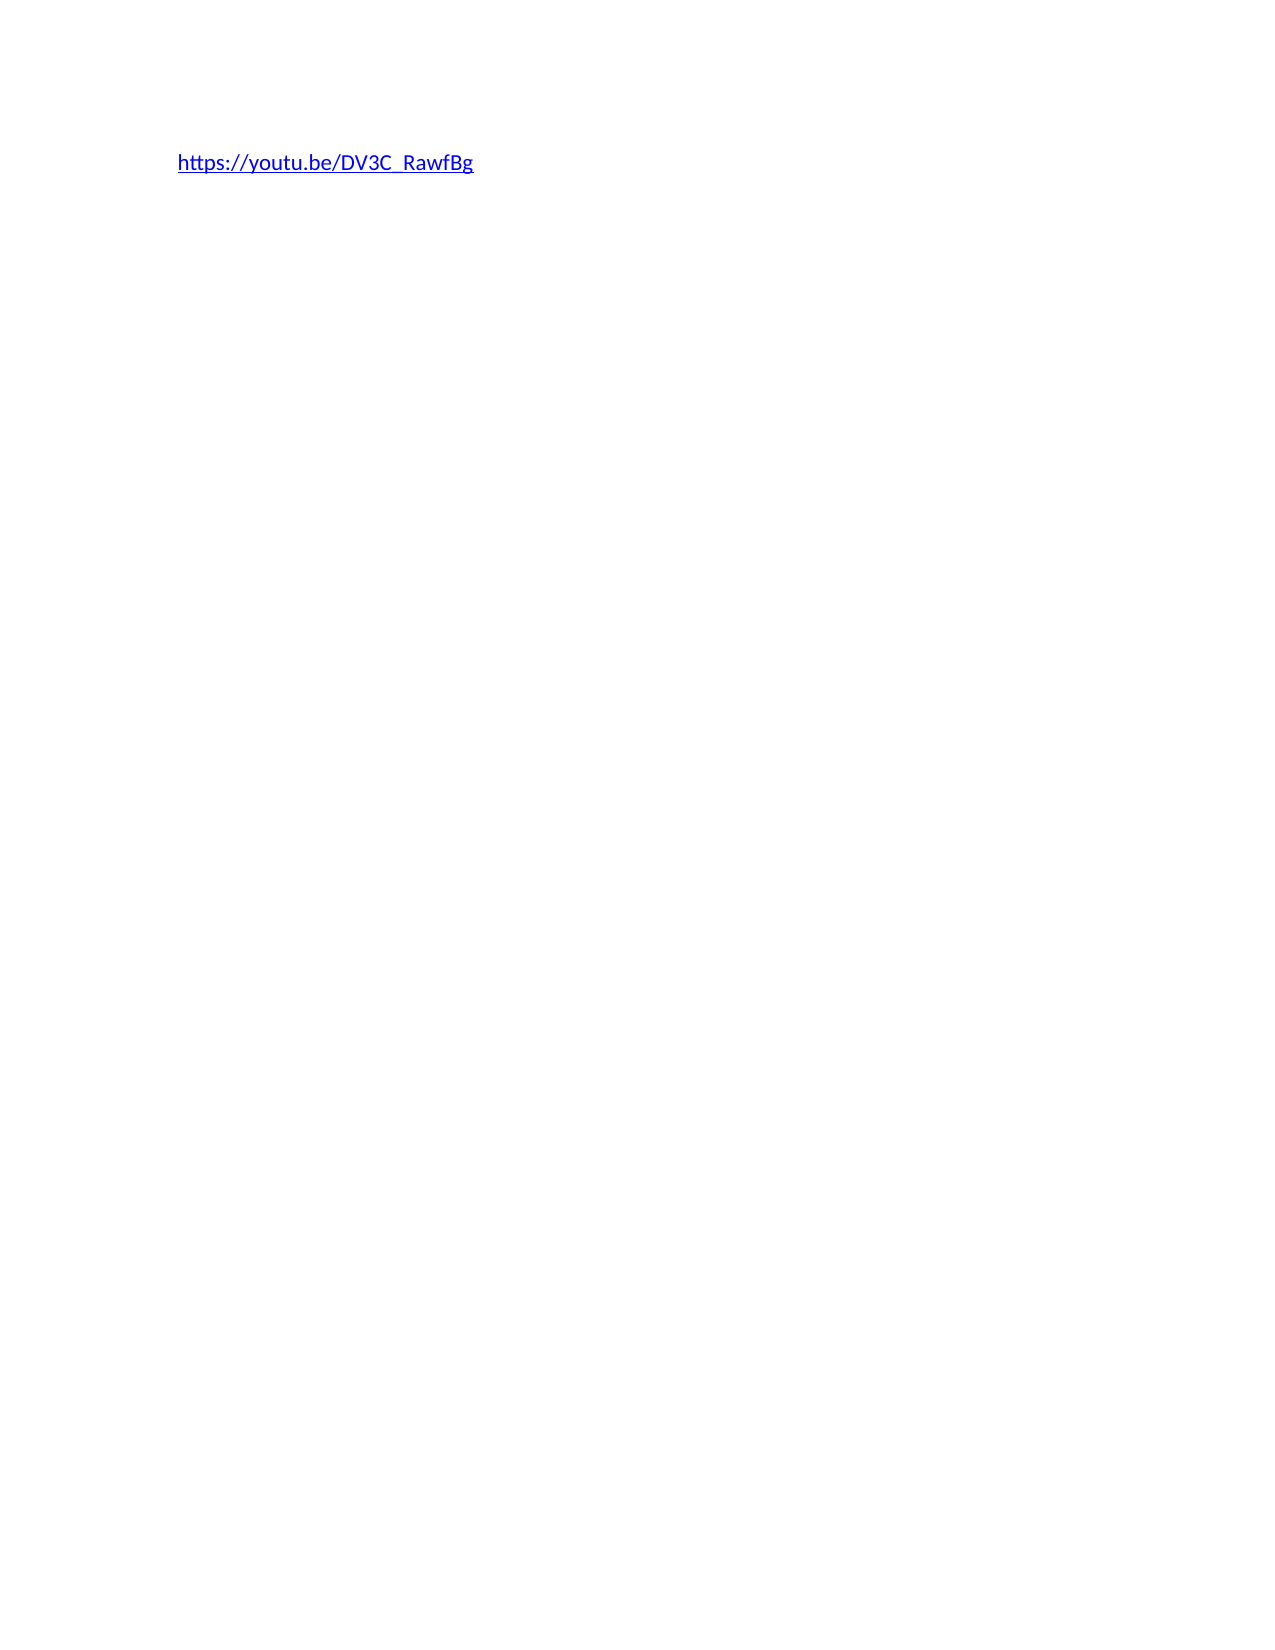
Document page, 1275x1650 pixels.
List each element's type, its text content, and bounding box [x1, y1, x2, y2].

text https://youtu.be/DV3C_RawfBg [177, 148, 1098, 176]
